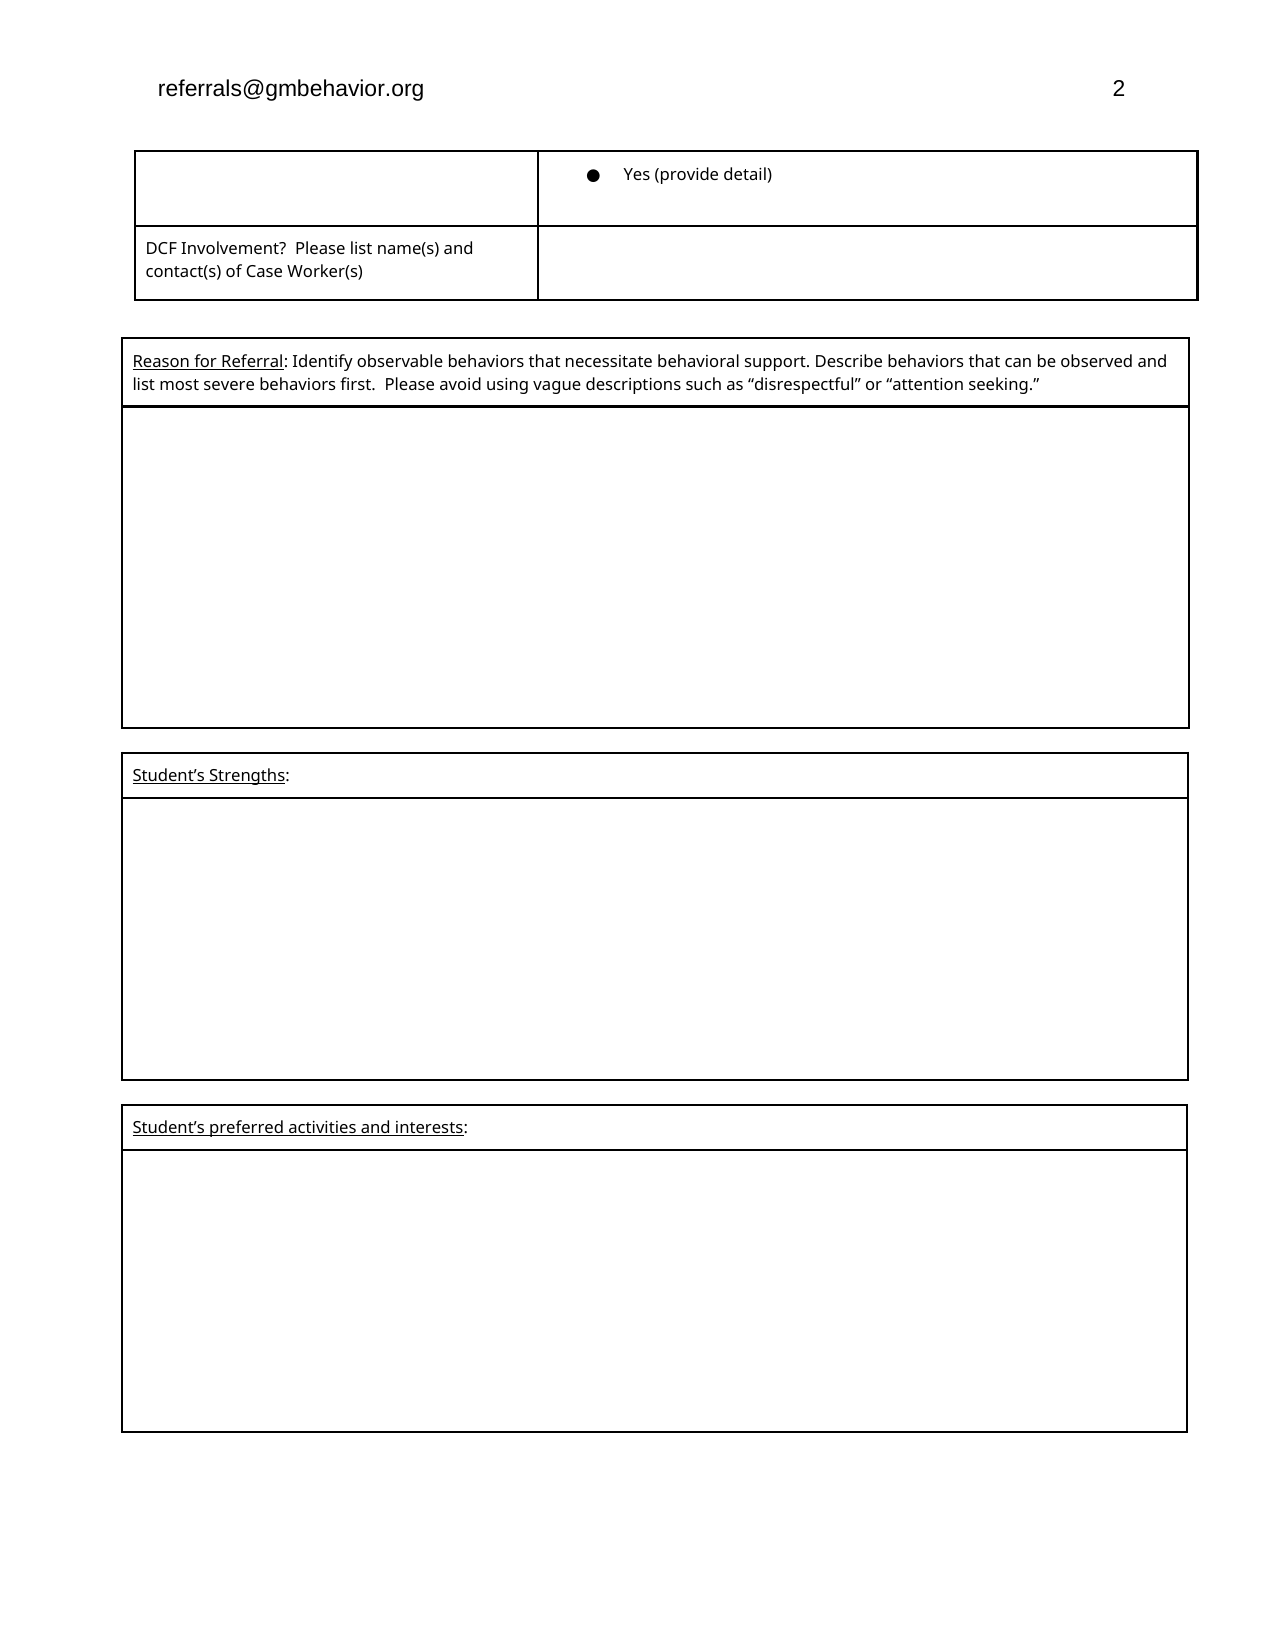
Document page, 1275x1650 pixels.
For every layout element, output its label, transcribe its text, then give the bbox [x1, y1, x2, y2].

table_cell [123, 799, 1187, 1079]
table_cell DCF Involvement? Please list name(s) and contact(s) of Case Worker(s) [136, 227, 537, 299]
table_cell [123, 1151, 1186, 1431]
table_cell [539, 152, 1196, 224]
table_cell [539, 227, 1196, 299]
table_header Student’s Strengths: [123, 754, 1187, 797]
table_cell [123, 408, 1188, 727]
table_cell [136, 152, 537, 224]
table_header Reason for Referral: Identify observable behaviors that necessitate behavioral support. Describe behaviors that can be observed and list most severe behaviors first. Please avoid using vague descriptions such as “disrespectful” or “attention seeking.” [123, 339, 1188, 405]
table_header Student’s preferred activities and interests: [123, 1106, 1186, 1149]
